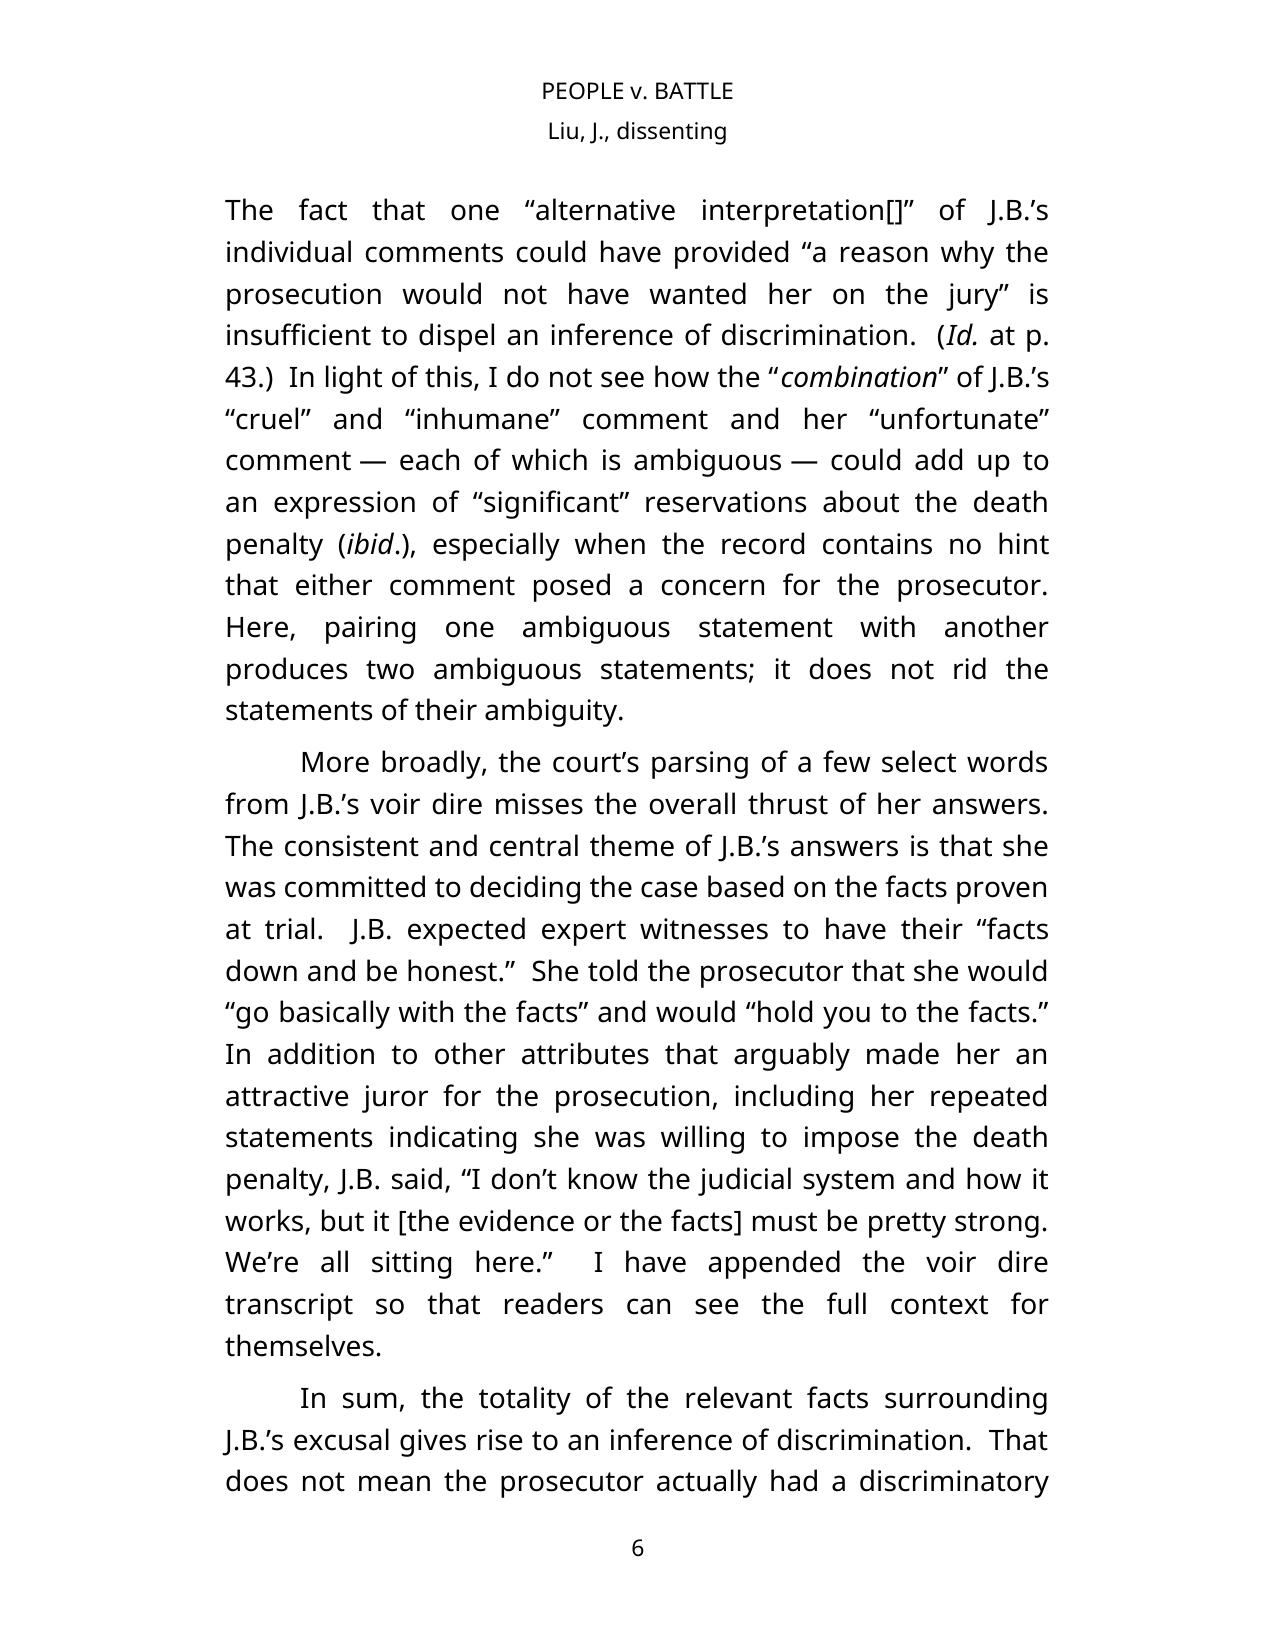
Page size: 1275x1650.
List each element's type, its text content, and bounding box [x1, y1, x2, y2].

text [225, 187, 1050, 729]
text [225, 1375, 1050, 1500]
text More broadly, the court’s parsing of a few select words from J.B.’s voir dire misses the overall thrust of her answers. The consistent and central theme of J.B.’s answers is that she was committed to deciding the case based on the facts proven at trial. J.B. expected expert witnesses to have their “facts down and be honest.” She told the prosecutor that she would “go basically with the facts” and would “hold you to the facts.” In addition to other attributes that arguably made her an attractive juror for the prosecution, including her repeated statements indicating she was willing to impose the death penalty, J.B. said, “I don’t know the judicial system and how it works, but it [the evidence or the facts] must be pretty strong. We’re all sitting here.” I have appended the voir dire transcript so that readers can see the full context for themselves. [225, 739, 1050, 1364]
